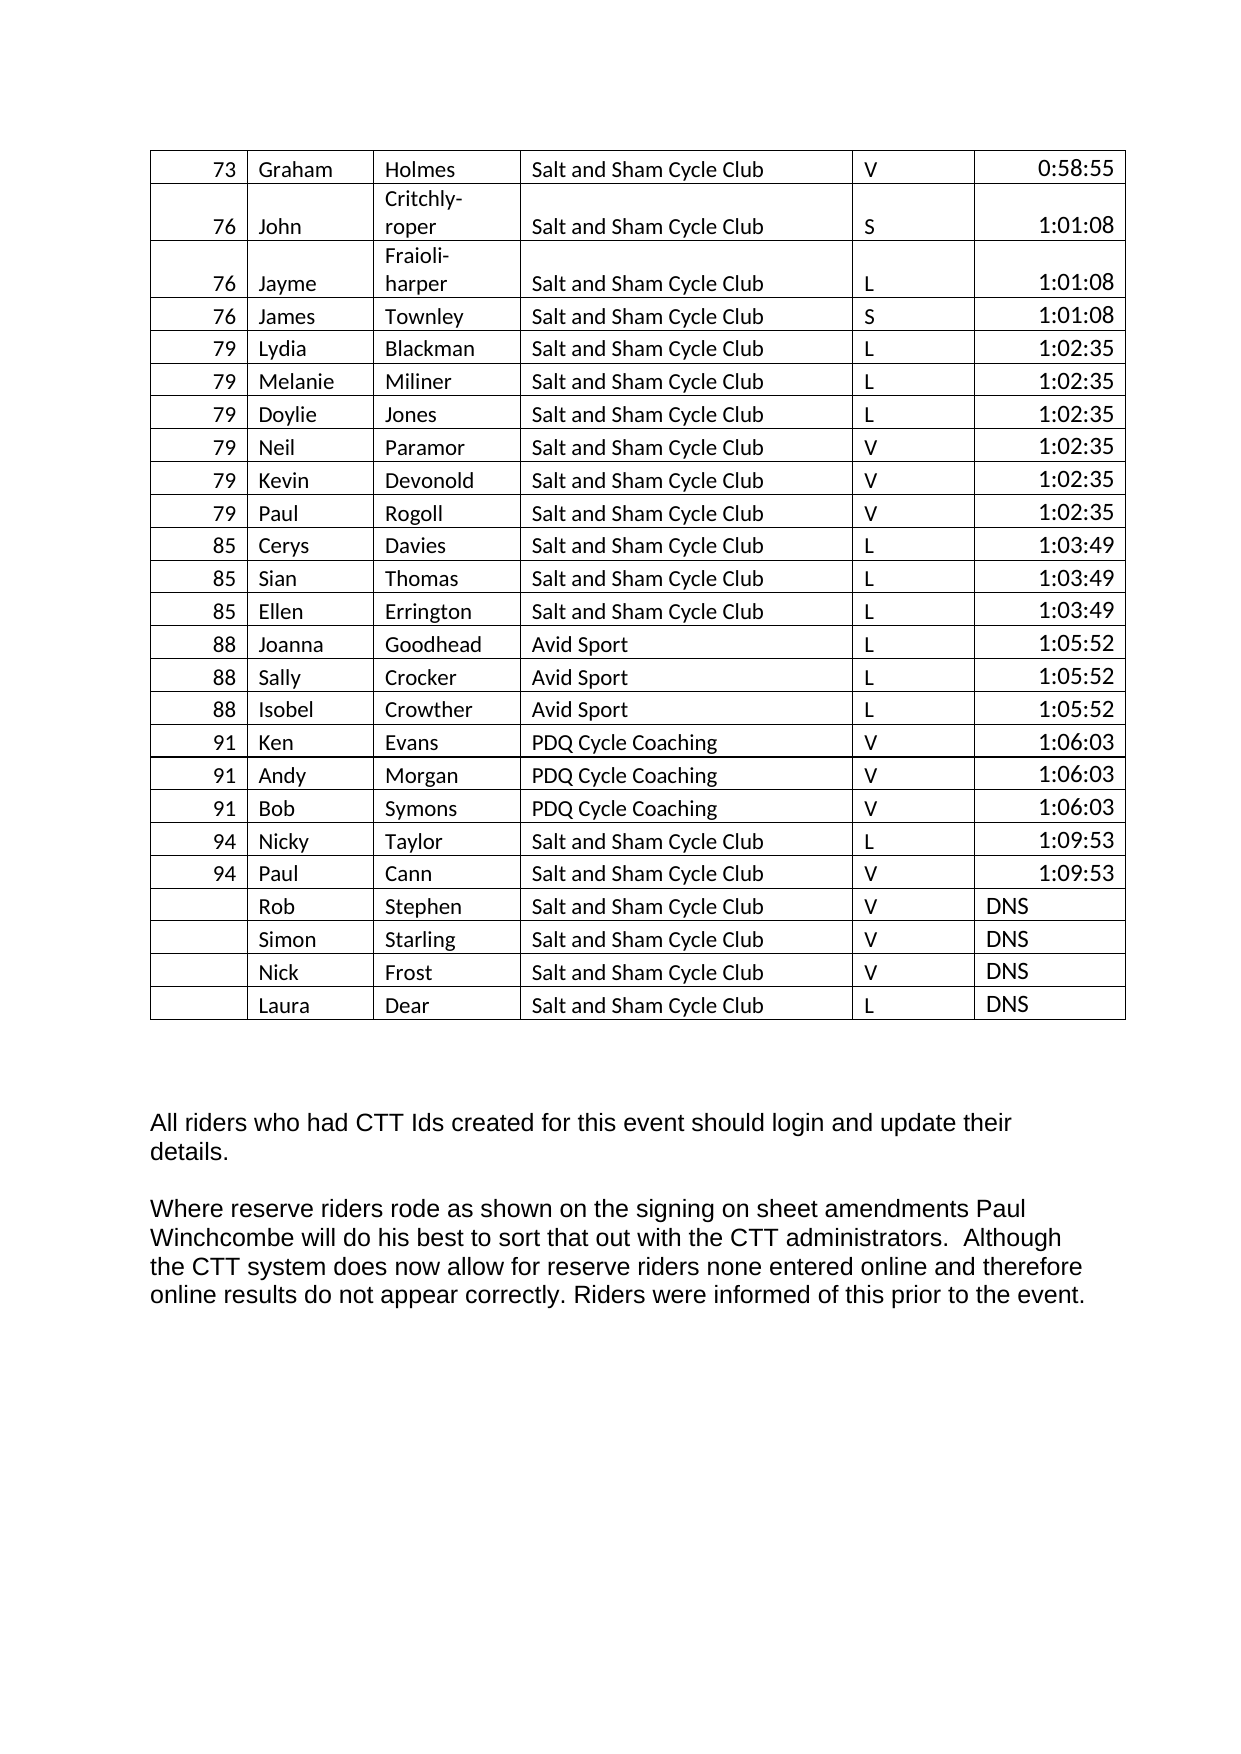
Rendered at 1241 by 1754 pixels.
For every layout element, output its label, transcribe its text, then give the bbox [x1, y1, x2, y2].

table_cell L [853, 364, 974, 395]
table_cell Paul [248, 495, 373, 527]
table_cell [521, 151, 852, 183]
table_cell Crocker [374, 659, 520, 691]
table_cell 76 [151, 241, 247, 297]
table_cell V [853, 429, 974, 461]
table_cell L [853, 626, 974, 658]
table_cell Rob [248, 889, 373, 920]
table_cell L [853, 659, 974, 691]
table_cell 85 [151, 528, 247, 559]
table_cell L [853, 528, 974, 559]
table_cell Rogoll [374, 495, 520, 527]
table_cell Cerys [248, 528, 373, 559]
table_cell 1:02:35 [975, 396, 1125, 428]
table_cell PDQ Cycle Coaching [521, 758, 852, 789]
table_cell Crowther [374, 692, 520, 723]
table_cell PDQ Cycle Coaching [521, 790, 852, 822]
table_cell DNS [975, 987, 1125, 1019]
table_cell Holmes [374, 151, 520, 183]
table_cell V [853, 921, 974, 953]
table_cell L [853, 561, 974, 592]
table_cell Davies [374, 528, 520, 559]
table_cell Salt and Sham Cycle Club [521, 396, 852, 428]
table_cell Thomas [374, 561, 520, 592]
table_cell Avid Sport [521, 626, 852, 658]
table_cell L [853, 987, 974, 1019]
table_cell Paramor [374, 429, 520, 461]
table_cell Evans [374, 725, 520, 756]
table_cell L [853, 593, 974, 625]
table_cell 79 [151, 396, 247, 428]
table_cell 1:09:53 [975, 856, 1125, 888]
table_cell 94 [151, 856, 247, 888]
table_cell V [853, 725, 974, 756]
table_cell 79 [151, 495, 247, 527]
table_cell V [853, 462, 974, 494]
table_cell Sian [248, 561, 373, 592]
table_cell 1:05:52 [975, 626, 1125, 658]
table_cell L [853, 396, 974, 428]
table_cell PDQ Cycle Coaching [521, 725, 852, 756]
table_cell Melanie [248, 364, 373, 395]
table_cell Goodhead [374, 626, 520, 658]
table_cell L [853, 331, 974, 363]
table_cell 91 [151, 725, 247, 756]
table_cell 0:58:55 [975, 151, 1125, 183]
table_cell DNS [975, 921, 1125, 953]
table_cell L [853, 241, 974, 297]
table_cell Salt and Sham Cycle Club [521, 987, 852, 1019]
table_cell Salt and Sham Cycle Club [521, 331, 852, 363]
table_cell 1:05:52 [975, 659, 1125, 691]
table_cell 76 [151, 184, 247, 240]
table_cell DNS [975, 954, 1125, 986]
table_cell 1:06:03 [975, 758, 1125, 789]
table_cell Starling [374, 921, 520, 953]
table_cell Townley [374, 298, 520, 330]
table_cell 88 [151, 692, 247, 723]
table_cell Ken [248, 725, 373, 756]
table_cell 79 [151, 429, 247, 461]
table_cell 76 [151, 298, 247, 330]
table_cell 91 [151, 758, 247, 789]
table_cell Sally [248, 659, 373, 691]
table_cell Jones [374, 396, 520, 428]
table_cell V [853, 856, 974, 888]
table_cell 73 [151, 151, 247, 183]
table_cell Avid Sport [521, 659, 852, 691]
table_cell 91 [151, 790, 247, 822]
table_cell 1:05:52 [975, 692, 1125, 723]
table_cell Critchly-roper [374, 184, 520, 240]
table_cell 85 [151, 593, 247, 625]
table_cell Miliner [374, 364, 520, 395]
table_cell 1:01:08 [975, 184, 1125, 240]
table_cell V [853, 790, 974, 822]
table_cell Laura [248, 987, 373, 1019]
table_cell DNS [975, 889, 1125, 920]
table_cell 88 [151, 659, 247, 691]
table_cell Nicky [248, 823, 373, 855]
table_cell S [853, 184, 974, 240]
table_cell Kevin [248, 462, 373, 494]
table_cell 1:03:49 [975, 561, 1125, 592]
table_cell V [853, 758, 974, 789]
table_cell Nick [248, 954, 373, 986]
table_cell Jayme [248, 241, 373, 297]
table_cell 1:06:03 [975, 725, 1125, 756]
table_cell S [853, 298, 974, 330]
table_cell Salt and Sham Cycle Club [521, 528, 852, 559]
table_cell [151, 921, 247, 953]
table_cell Lydia [248, 331, 373, 363]
text All riders who had CTT Ids created for this event should login and update their details. [150, 1108, 1090, 1165]
table_cell 1:03:49 [975, 528, 1125, 559]
table_cell V [853, 954, 974, 986]
table_cell Simon [248, 921, 373, 953]
table_cell 1:06:03 [975, 790, 1125, 822]
table_cell [151, 954, 247, 986]
table_cell 1:01:08 [975, 298, 1125, 330]
table_cell 1:02:35 [975, 429, 1125, 461]
table_cell Salt and Sham Cycle Club [521, 889, 852, 920]
table_cell V [853, 495, 974, 527]
table_cell Salt and Sham Cycle Club [521, 921, 852, 953]
table_cell James [248, 298, 373, 330]
table_cell Symons [374, 790, 520, 822]
table_cell 1:02:35 [975, 495, 1125, 527]
table_cell Salt and Sham Cycle Club [521, 241, 852, 297]
table_cell L [853, 823, 974, 855]
table_cell 85 [151, 561, 247, 592]
table_cell L [853, 692, 974, 723]
table_cell Salt and Sham Cycle Club [521, 364, 852, 395]
table_cell V [853, 889, 974, 920]
table_cell 88 [151, 626, 247, 658]
table_cell Salt and Sham Cycle Club [521, 462, 852, 494]
table_cell Salt and Sham Cycle Club [521, 561, 852, 592]
table_cell Ellen [248, 593, 373, 625]
table_cell 79 [151, 462, 247, 494]
table_cell Salt and Sham Cycle Club [521, 429, 852, 461]
table_cell 79 [151, 364, 247, 395]
table_cell Isobel [248, 692, 373, 723]
table_cell Fraioli-harper [374, 241, 520, 297]
table_cell Graham [248, 151, 373, 183]
table_cell Dear [374, 987, 520, 1019]
table_cell 79 [151, 331, 247, 363]
table_cell 1:02:35 [975, 364, 1125, 395]
table_cell Salt and Sham Cycle Club [521, 298, 852, 330]
table_cell 94 [151, 823, 247, 855]
table_cell Salt and Sham Cycle Club [521, 495, 852, 527]
table_cell Salt and Sham Cycle Club [521, 856, 852, 888]
table_cell Frost [374, 954, 520, 986]
table_cell Stephen [374, 889, 520, 920]
table_cell Salt and Sham Cycle Club [521, 593, 852, 625]
table_cell [151, 889, 247, 920]
table_cell 1:02:35 [975, 331, 1125, 363]
table_cell 1:09:53 [975, 823, 1125, 855]
table_cell [151, 987, 247, 1019]
table_cell Devonold [374, 462, 520, 494]
table_cell Taylor [374, 823, 520, 855]
table_cell V [853, 151, 974, 183]
table_cell 1:03:49 [975, 593, 1125, 625]
table_cell Salt and Sham Cycle Club [521, 823, 852, 855]
table_cell Bob [248, 790, 373, 822]
table_cell Morgan [374, 758, 520, 789]
table_cell Salt and Sham Cycle Club [521, 184, 852, 240]
table_cell Paul [248, 856, 373, 888]
table_cell 1:02:35 [975, 462, 1125, 494]
table_cell Joanna [248, 626, 373, 658]
table_cell Andy [248, 758, 373, 789]
table_cell 1:01:08 [975, 241, 1125, 297]
text Where reserve riders rode as shown on the signing on sheet amendments Paul Winchcombe will do his best to sort that out with the CTT administrators. Although the CTT system does now allow for reserve riders none entered online and therefore online results do not appear correctly. Riders were informed of this prior to the event. [150, 1194, 1090, 1309]
table_cell Salt and Sham Cycle Club [521, 954, 852, 986]
table_cell Doylie [248, 396, 373, 428]
table_cell Errington [374, 593, 520, 625]
table_cell Avid Sport [521, 692, 852, 723]
table_cell Cann [374, 856, 520, 888]
table_cell John [248, 184, 373, 240]
table_cell Neil [248, 429, 373, 461]
table_cell Blackman [374, 331, 520, 363]
